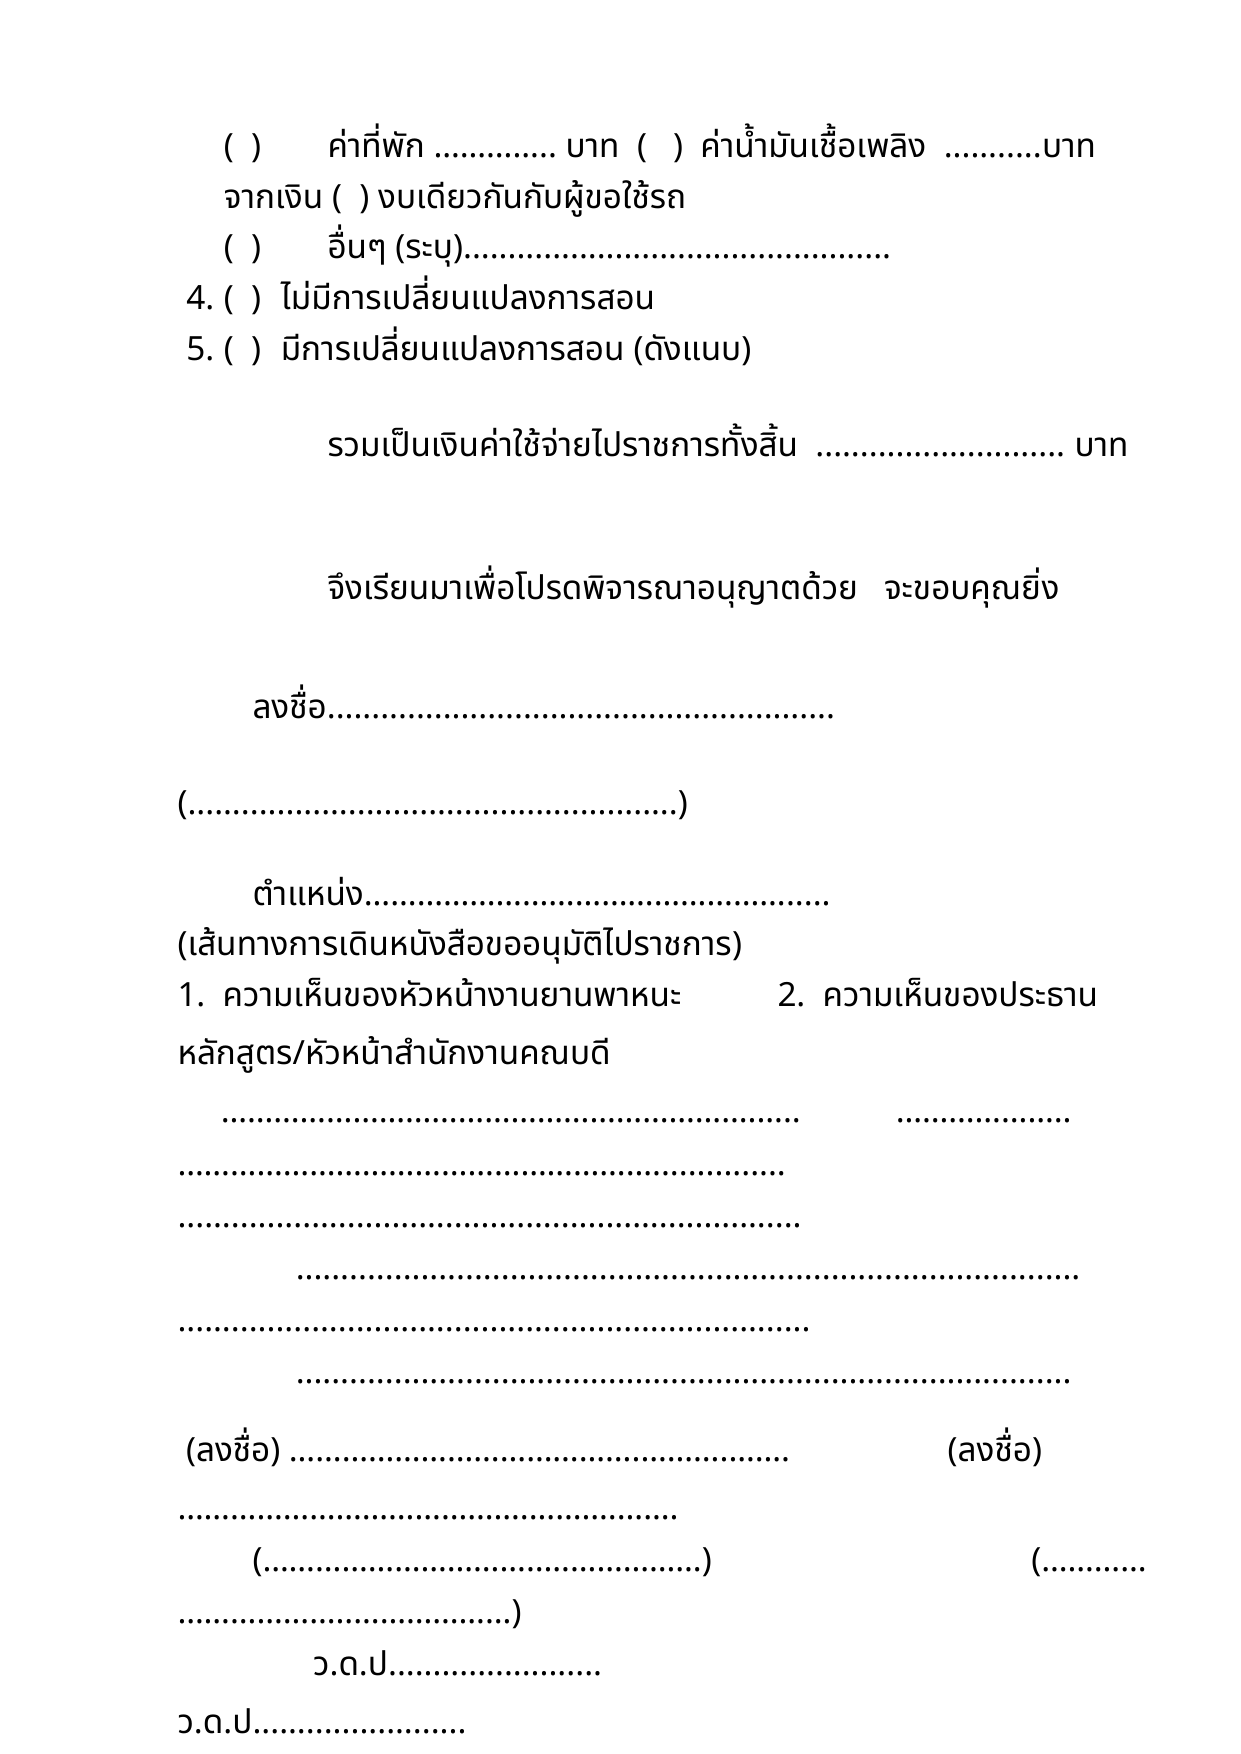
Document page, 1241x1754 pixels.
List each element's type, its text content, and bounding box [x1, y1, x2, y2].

text ....................................................................... ....................................................................................... [177, 1296, 1152, 1393]
text ลงชื่อ......................................................... [177, 637, 1152, 733]
text (ลงชื่อ) ………………………………….……….……. (ลงชื่อ) ………………………………….……….……. (…………………………..………………) (…………………………..………………) [177, 1426, 1152, 1633]
text จึงเรียนมาเพื่อโปรดพิจารณาอนุญาตด้วย จะขอบคุณยิ่ง [177, 564, 1152, 614]
text …………………………………………………….….. ………………..…………………………...…………………............... [177, 1087, 1152, 1185]
text รวมเป็นเงินค่าใช้จ่ายไปราชการทั้งสิ้น ............................ บาท [224, 420, 1152, 471]
list ( ) มีการเปลี่ยนแปลงการสอน (ดังแนบ) [186, 324, 1152, 420]
text 1. ความเห็นของหัวหน้างานยานพาหนะ 2. ความเห็นของประธานหลักสูตร/หัวหน้าสำนักงานคณบดี [177, 971, 1152, 1079]
text ว.ด.ป........................ ว.ด.ป........................ [177, 1640, 1152, 1749]
text ตำแหน่ง…………………………………………..... [177, 824, 1152, 920]
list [186, 122, 1152, 274]
list ( ) ไม่มีการเปลี่ยนแปลงการสอน [186, 274, 1152, 324]
text (.......................................................) [177, 733, 1152, 824]
text ...................................................................... ........................................................................................ [177, 1191, 1152, 1289]
text (เส้นทางการเดินหนังสือขออนุมัติไปราชการ) [177, 920, 1152, 971]
